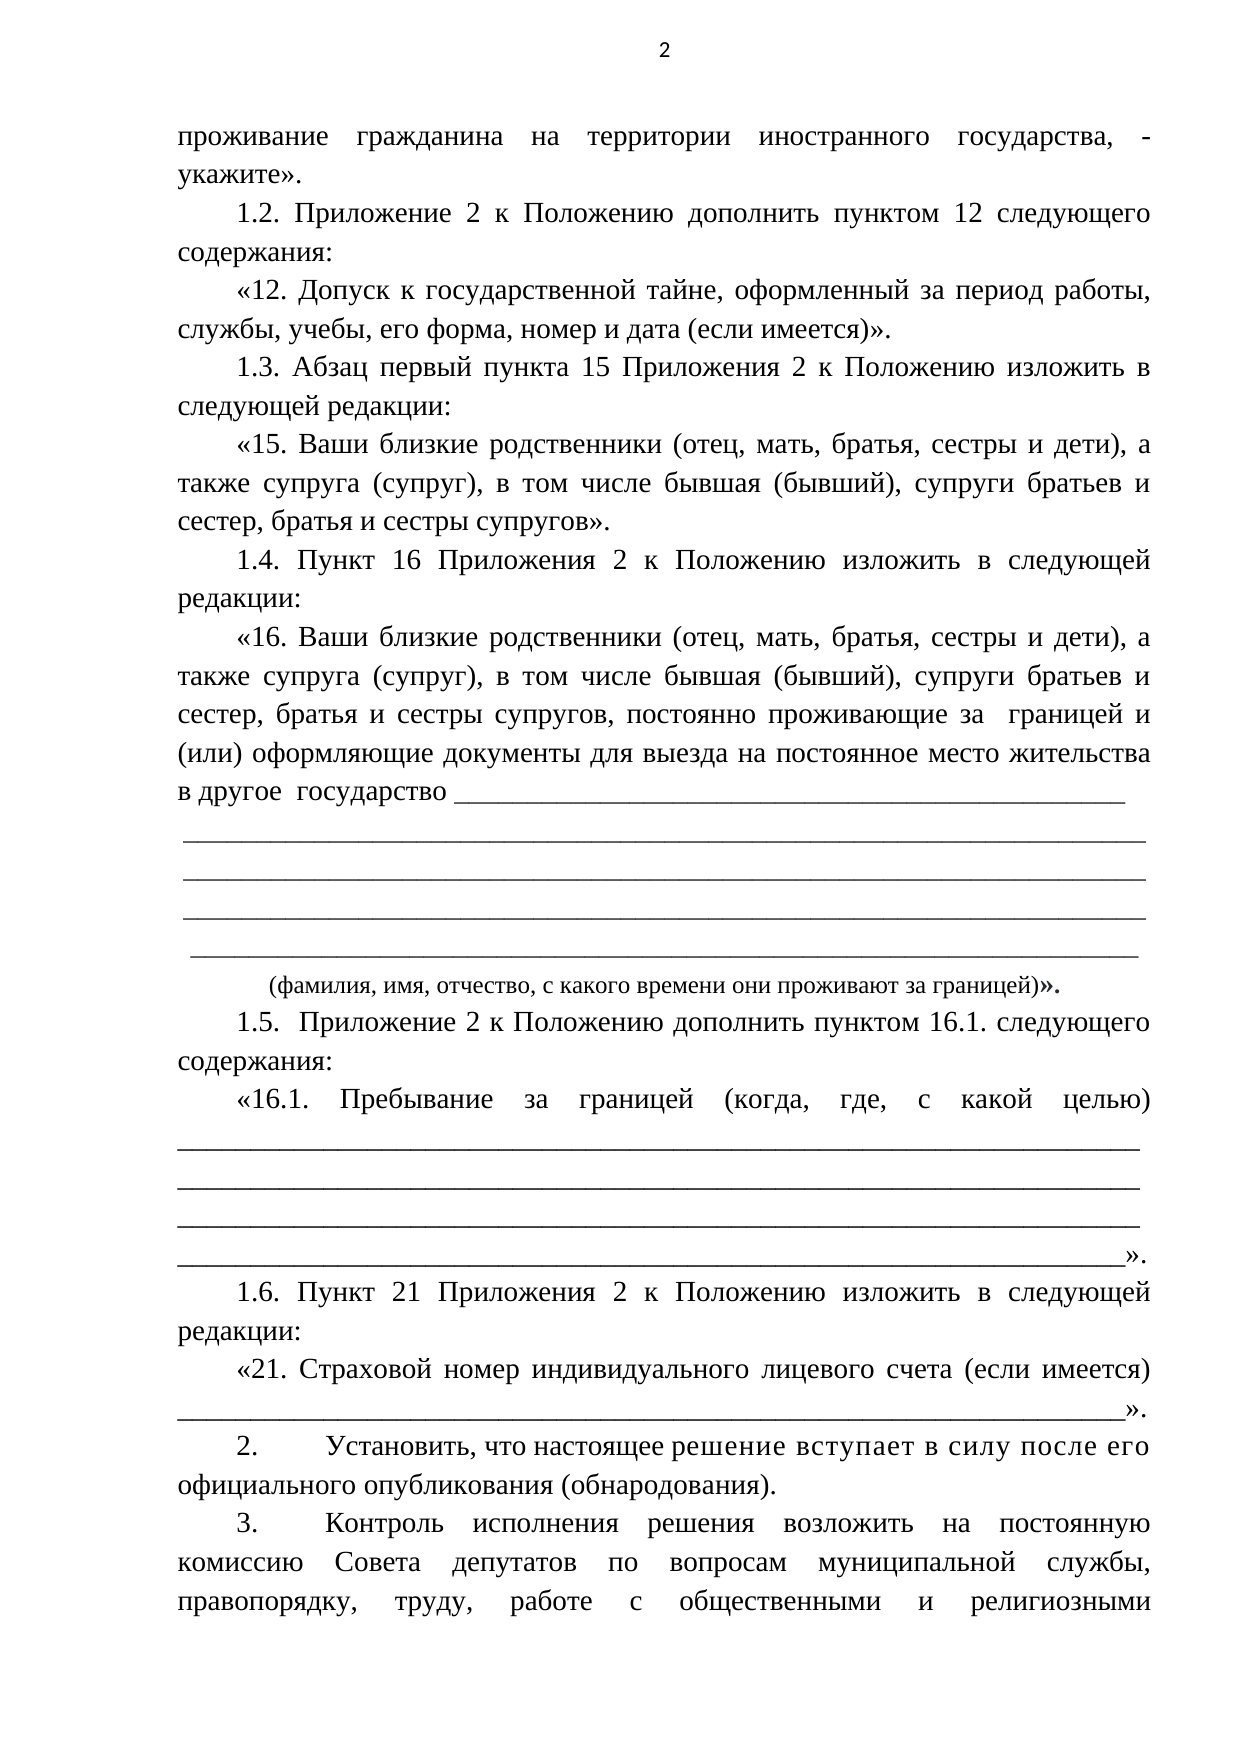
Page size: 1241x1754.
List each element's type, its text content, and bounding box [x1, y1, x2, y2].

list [177, 1506, 1152, 1616]
subtitle «16. Ваши близкие родственники (отец, мать, братья, сестры и дети), а также супруга (супруг), в том числе бывшая (бывший), супруги братьев и сестер, братья и сестры супругов, постоянно проживающие за границей и (или) оформляющие документы для выезда на постоянное место жительства в другое государство ______________________________________________ [177, 619, 1152, 807]
list 1.3. Абзац первый пункта 15 Приложения 2 к Положению изложить в следующей редакции: [177, 349, 1152, 421]
subtitle _______________________________________________________________________________________________________________________________________________________________________________________________________________________________________________________________________ (фамилия, имя, отчество, с какого времени они проживают за границей)». [177, 812, 1152, 999]
list 1.4. Пункт 16 Приложения 2 к Положению изложить в следующей редакции: [177, 542, 1152, 614]
list «21. Страховой номер индивидуального лицевого счета (если имеется) _________________________________________________________________». [177, 1351, 1152, 1423]
text «12. Допуск к государственной тайне, оформленный за период работы, службы, учебы, его форма, номер и дата (если имеется)». [177, 272, 1152, 344]
text 1.5. Приложение 2 к Положению дополнить пунктом 16.1. следующего содержания: [177, 1004, 1152, 1077]
text «15. Ваши близкие родственники (отец, мать, братья, сестры и дети), а также супруга (супруг), в том числе бывшая (бывший), супруги братьев и сестер, братья и сестры супругов». [177, 426, 1152, 537]
list «16.1. Пребывание за границей (когда, где, с какой целью) _______________________________________________________________________________________________________________________________________________________________________________________________________________________________________________________________________». [177, 1082, 1152, 1269]
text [177, 118, 1152, 190]
list 1.6. Пункт 21 Приложения 2 к Положению изложить в следующей редакции: [177, 1274, 1152, 1346]
list 1.2. Приложение 2 к Положению дополнить пунктом 12 следующего содержания: [177, 195, 1152, 267]
list Установить, что настоящее решение вступает в силу после его официального опубликования (обнародования). [177, 1428, 1152, 1501]
